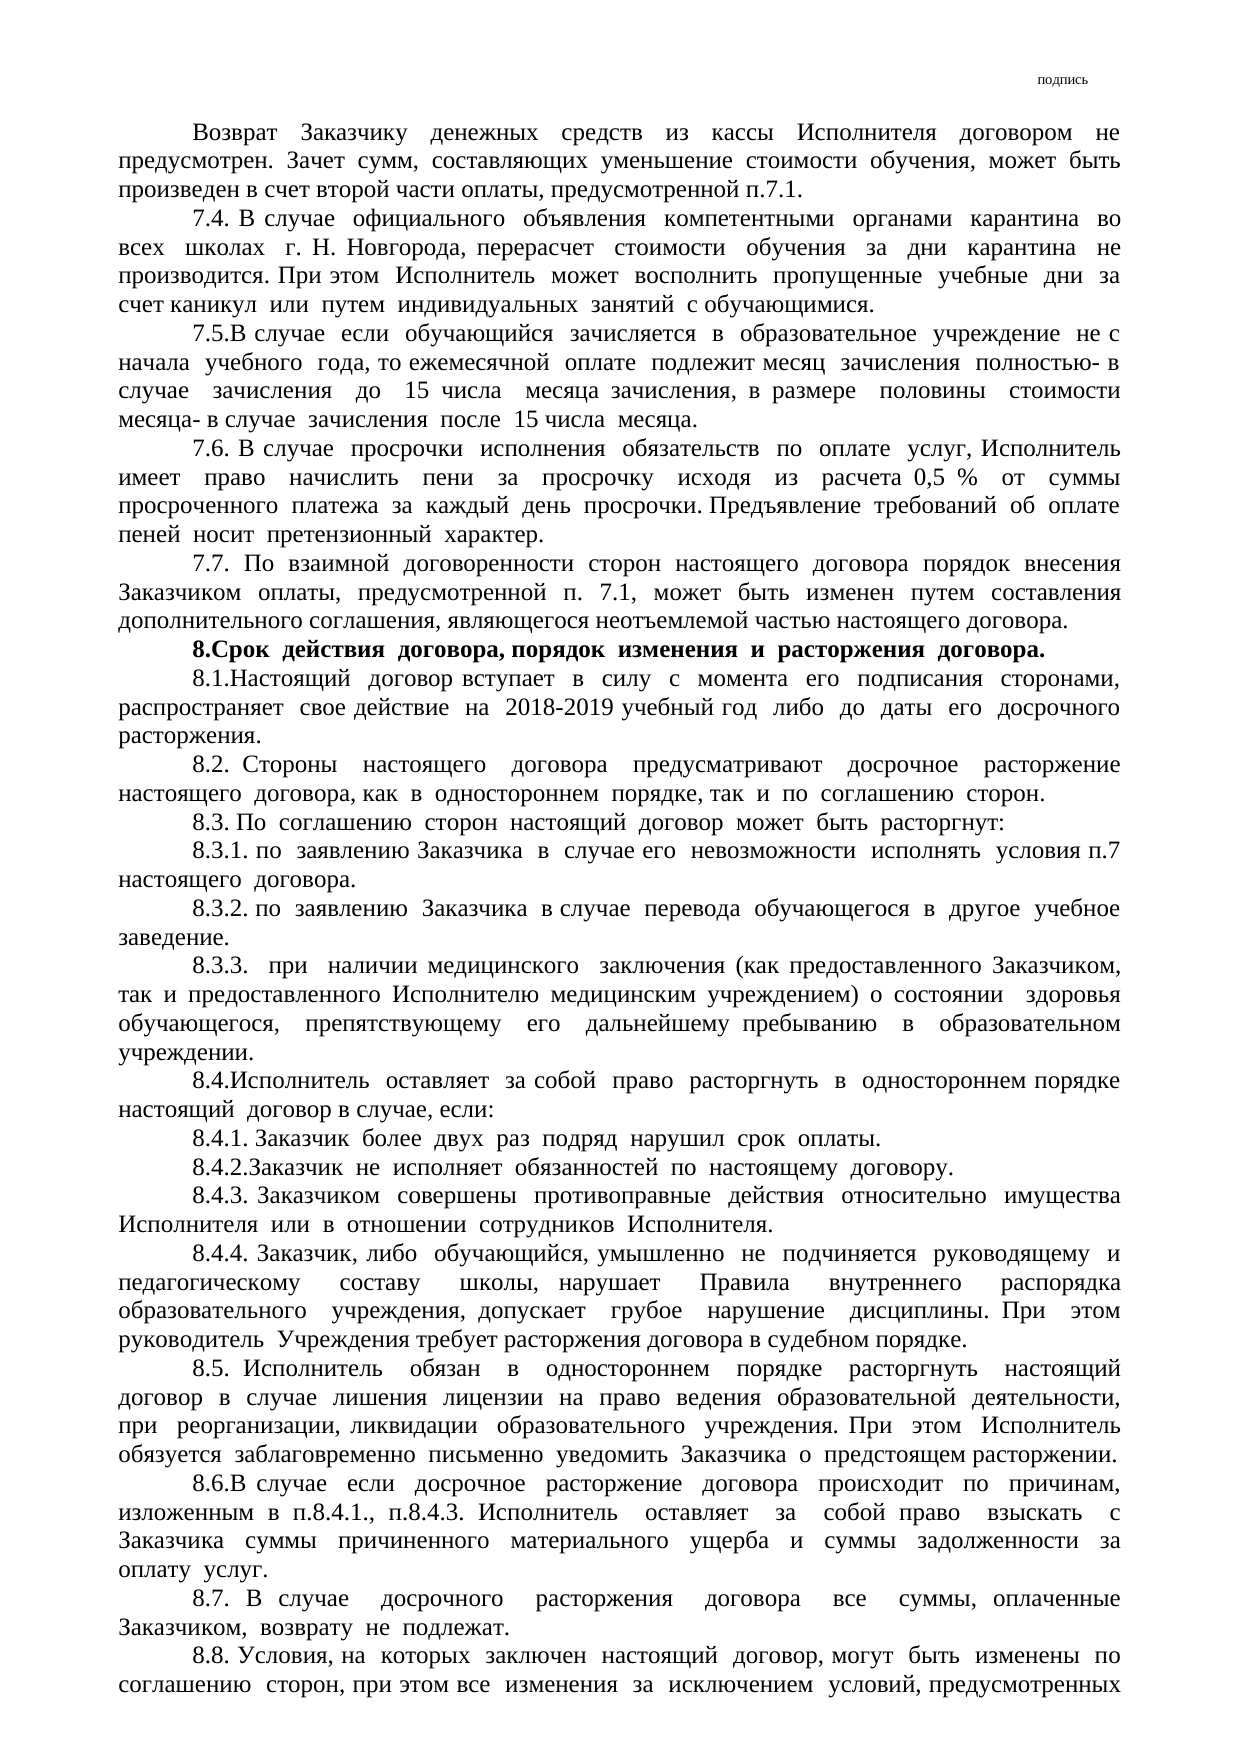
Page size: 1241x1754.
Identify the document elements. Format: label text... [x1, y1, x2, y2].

text 8.1.Настоящий договор вступает в силу с момента его подписания сторонами, распространяет свое действие на 2018-2019 учебный год либо до даты его досрочного расторжения. [118, 663, 1122, 749]
text 8.7. В случае досрочного расторжения договора все суммы, оплаченные Заказчиком, возврату не подлежат. [118, 1583, 1122, 1640]
text подпись [929, 59, 1122, 88]
text 8.6.В случае если досрочное расторжение договора происходит по причинам, изложенным в п.8.4.1., п.8.4.3. Исполнитель оставляет за собой право взыскать с Заказчика суммы причиненного материального ущерба и суммы задолженности за оплату услуг. [118, 1468, 1122, 1583]
text 8.Срок действия договора, порядок изменения и расторжения договора. [118, 634, 1122, 663]
text 8.4.2.Заказчик не исполняет обязанностей по настоящему договору. [118, 1152, 1122, 1180]
text 8.4.4. Заказчик, либо обучающийся, умышленно не подчиняется руководящему и педагогическому составу школы, нарушает Правила внутреннего распорядка образовательного учреждения, допускает грубое нарушение дисциплины. При этом руководитель Учреждения требует расторжения договора в судебном порядке. [118, 1238, 1122, 1353]
text 8.3.1. по заявлению Заказчика в случае его невозможности исполнять условия п.7 настоящего договора. [118, 835, 1122, 893]
text 8.2. Стороны настоящего договора предусматривают досрочное расторжение настоящего договора, как в одностороннем порядке, так и по соглашению сторон. [118, 749, 1122, 807]
text 8.4.3. Заказчиком совершены противоправные действия относительно имущества Исполнителя или в отношении сотрудников Исполнителя. [118, 1180, 1122, 1238]
text 7.5.В случае если обучающийся зачисляется в образовательное учреждение не с начала учебного года, то ежемесячной оплате подлежит месяц зачисления полностью- в случае зачисления до 15 числа месяца зачисления, в размере половины стоимости месяца- в случае зачисления после 15 числа месяца. [118, 318, 1122, 433]
text 7.4. В случае официального объявления компетентными органами карантина во всех школах г. Н. Новгорода, перерасчет стоимости обучения за дни карантина не производится. При этом Исполнитель может восполнить пропущенные учебные дни за счет каникул или путем индивидуальных занятий с обучающимися. [118, 203, 1122, 318]
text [118, 1640, 1122, 1698]
text 7.6. В случае просрочки исполнения обязательств по оплате услуг, Исполнитель имеет право начислить пени за просрочку исходя из расчета 0,5 % от суммы просроченного платежа за каждый день просрочки. Предъявление требований об оплате пеней носит претензионный характер. [118, 433, 1122, 548]
text 8.3.3. при наличии медицинского заключения (как предоставленного Заказчиком, так и предоставленного Исполнителю медицинским учреждением) о состоянии здоровья обучающегося, препятствующему его дальнейшему пребыванию в образовательном учреждении. [118, 950, 1122, 1065]
text 8.3. По соглашению сторон настоящий договор может быть расторгнут: [118, 807, 1122, 835]
text 8.5. Исполнитель обязан в одностороннем порядке расторгнуть настоящий договор в случае лишения лицензии на право ведения образовательной деятельности, при реорганизации, ликвидации образовательного учреждения. При этом Исполнитель обязуется заблаговременно письменно уведомить Заказчика о предстоящем расторжении. [118, 1353, 1122, 1468]
text 7.7. По взаимной договоренности сторон настоящего договора порядок внесения Заказчиком оплаты, предусмотренной п. 7.1, может быть изменен путем составления дополнительного соглашения, являющегося неотъемлемой частью настоящего договора. [118, 548, 1122, 634]
text 8.4.Исполнитель оставляет за собой право расторгнуть в одностороннем порядке настоящий договор в случае, если: [118, 1065, 1122, 1123]
text 8.3.2. по заявлению Заказчика в случае перевода обучающегося в другое учебное заведение. [118, 893, 1122, 950]
text 8.4.1. Заказчик более двух раз подряд нарушил срок оплаты. [118, 1123, 1122, 1152]
text Возврат Заказчику денежных средств из кассы Исполнителя договором не предусмотрен. Зачет сумм, составляющих уменьшение стоимости обучения, может быть произведен в счет второй части оплаты, предусмотренной п.7.1. [118, 117, 1122, 203]
